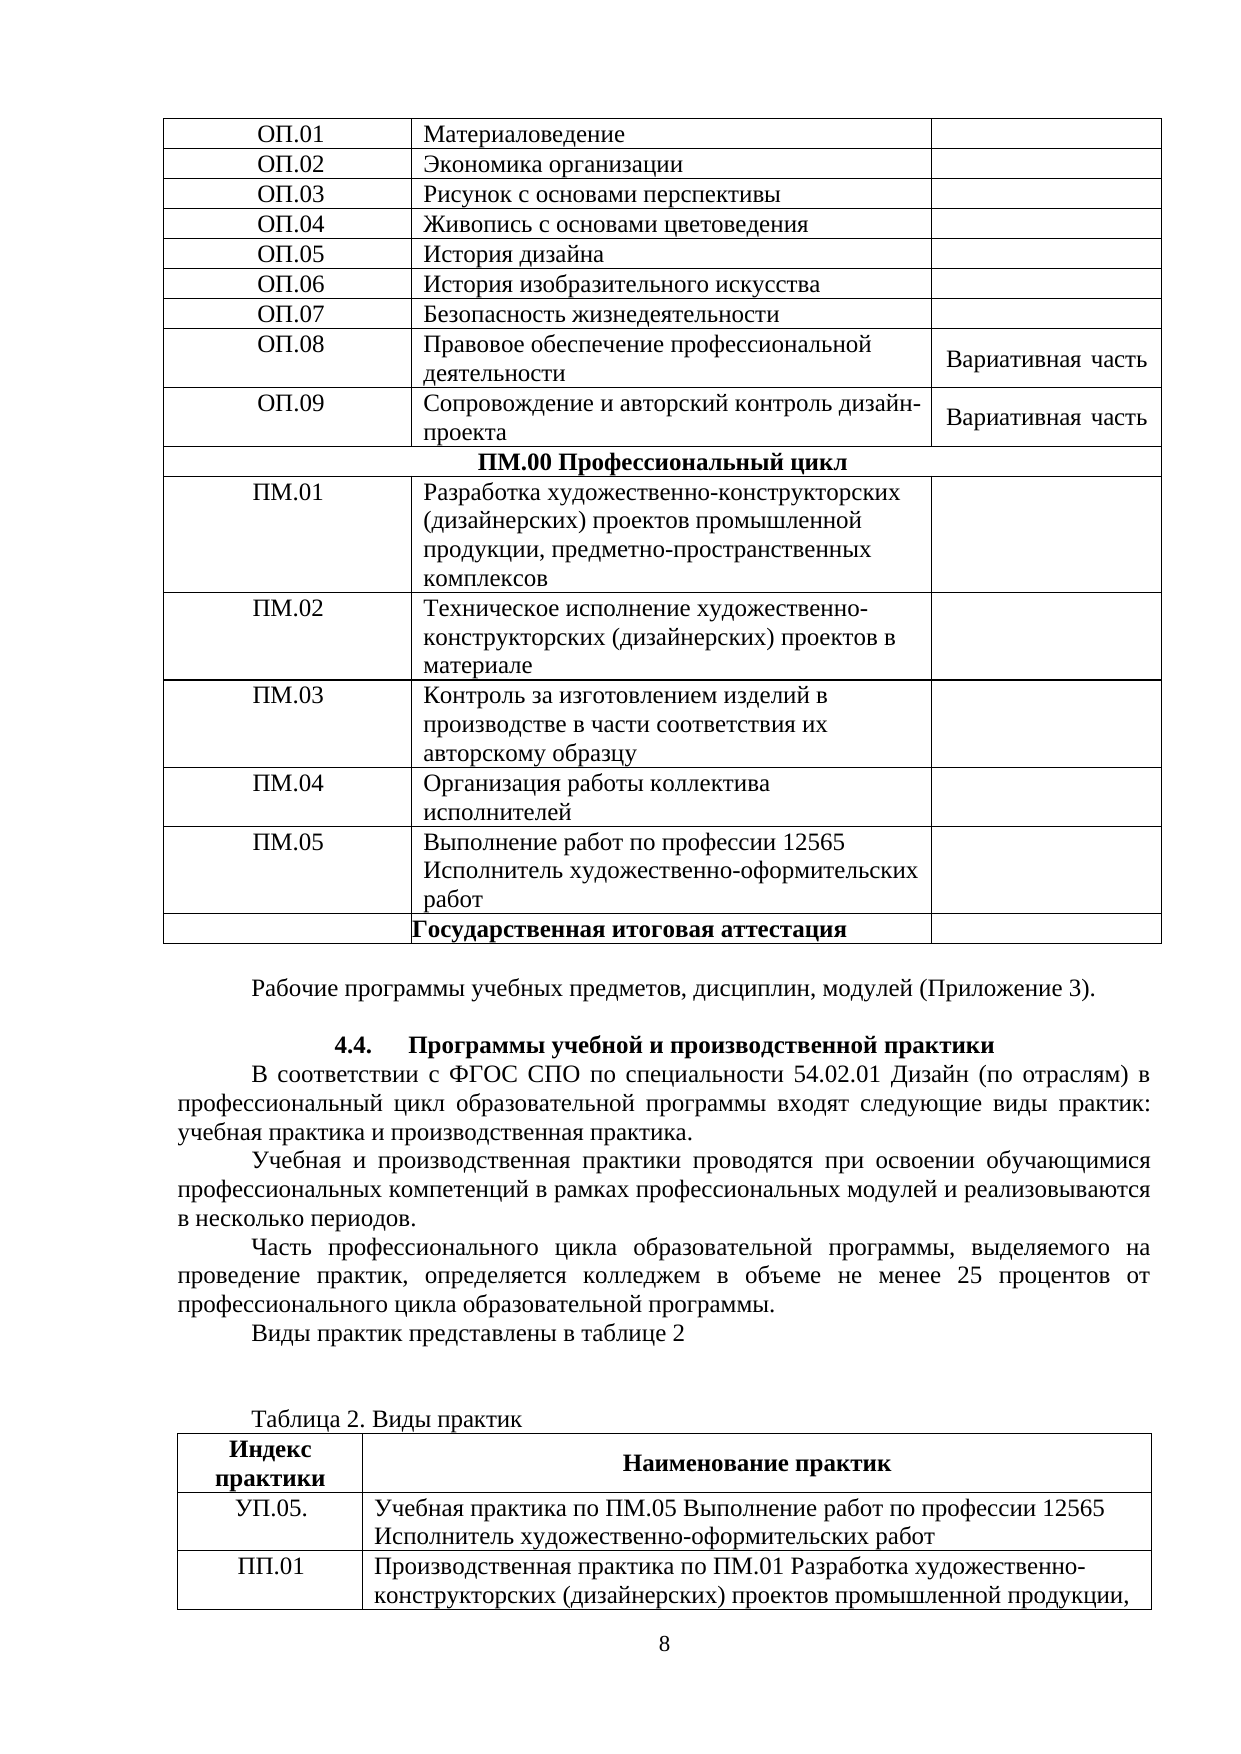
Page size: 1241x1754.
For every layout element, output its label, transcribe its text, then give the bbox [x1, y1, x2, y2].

table_cell Вариативная часть [932, 329, 1161, 387]
table_cell Техническое исполнение художественно- конструкторских (дизайнерских) проектов в материале [412, 593, 931, 679]
table_cell [932, 239, 1161, 268]
table_cell ПМ.05 [164, 827, 411, 913]
table_cell Экономика организации [412, 149, 931, 178]
table_cell История изобразительного искусства [412, 269, 931, 298]
subtitle Программы учебной и производственной практики [177, 1031, 1152, 1059]
table_cell ОП.06 [164, 269, 411, 298]
table_cell Разработка художественно-конструкторских (дизайнерских) проектов промышленной продукции, предметно-пространственных комплексов [412, 477, 931, 592]
text Часть профессионального цикла образовательной программы, выделяемого на проведение практик, определяется колледжем в объеме не менее 25 процентов от профессионального цикла образовательной программы. [177, 1232, 1152, 1318]
table_cell Безопасность жизнедеятельности [412, 299, 931, 328]
table_cell ПМ.04 [164, 768, 411, 826]
table_cell ПП.01 [178, 1551, 362, 1609]
text Учебная и производственная практики проводятся при освоении обучающимися профессиональных компетенций в рамках профессиональных модулей и реализовываются в несколько периодов. [177, 1146, 1152, 1232]
table_cell ОП.04 [164, 209, 411, 238]
table_cell [932, 179, 1161, 208]
table_cell [932, 827, 1161, 913]
text Виды практик представлены в таблице 2 [177, 1318, 1152, 1347]
table_cell ПМ.01 [164, 477, 411, 592]
table_cell [932, 149, 1161, 178]
table_cell Учебная практика по ПМ.05 Выполнение работ по профессии 12565 Исполнитель художественно-оформительских работ [363, 1493, 1151, 1550]
table_cell Правовое обеспечение профессиональной деятельности [412, 329, 931, 387]
table_cell [932, 477, 1161, 592]
text Таблица 2. Виды практик [177, 1404, 1152, 1433]
table_cell ОП.03 [164, 179, 411, 208]
table_cell Вариативная часть [932, 388, 1161, 446]
table_cell ОП.05 [164, 239, 411, 268]
table_header Индекс практики [178, 1434, 362, 1492]
table_cell Живопись с основами цветоведения [412, 209, 931, 238]
table_cell ОП.09 [164, 388, 411, 446]
table_cell [932, 768, 1161, 826]
table_cell Материаловедение [412, 119, 931, 148]
table_cell Рисунок с основами перспективы [412, 179, 931, 208]
table_cell ОП.08 [164, 329, 411, 387]
table_cell [932, 209, 1161, 238]
table_cell Организация работы коллектива исполнителей [412, 768, 931, 826]
table_cell [932, 593, 1161, 679]
table_cell Сопровождение и авторский контроль дизайн-проекта [412, 388, 931, 446]
table_cell [164, 914, 411, 943]
table_header Наименование практик [363, 1434, 1151, 1492]
table_cell [932, 299, 1161, 328]
table_cell УП.05. [178, 1493, 362, 1550]
table_cell ПМ.02 [164, 593, 411, 679]
table_cell Выполнение работ по профессии 12565 Исполнитель художественно-оформительских работ [412, 827, 931, 913]
table_cell Контроль за изготовлением изделий в производстве в части соответствия их авторскому образцу [412, 681, 931, 767]
table_cell ПМ.03 [164, 681, 411, 767]
table_cell ПМ.00 Профессиональный цикл [164, 447, 1161, 476]
table_cell Государственная итоговая аттестация [412, 914, 931, 943]
table_cell История дизайна [412, 239, 931, 268]
table_cell ОП.02 [164, 149, 411, 178]
table_cell ОП.07 [164, 299, 411, 328]
table_cell [932, 681, 1161, 767]
table_cell ОП.01 [164, 119, 411, 148]
text Рабочие программы учебных предметов, дисциплин, модулей (Приложение 3). [177, 973, 1152, 1002]
table_cell [932, 914, 1161, 943]
text В соответствии с ФГОС СПО по специальности 54.02.01 Дизайн (по отраслям) в профессиональный цикл образовательной программы входят следующие виды практик: учебная практика и производственная практика. [177, 1059, 1152, 1146]
table_cell [932, 269, 1161, 298]
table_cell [363, 1551, 1151, 1609]
table_cell [932, 119, 1161, 148]
